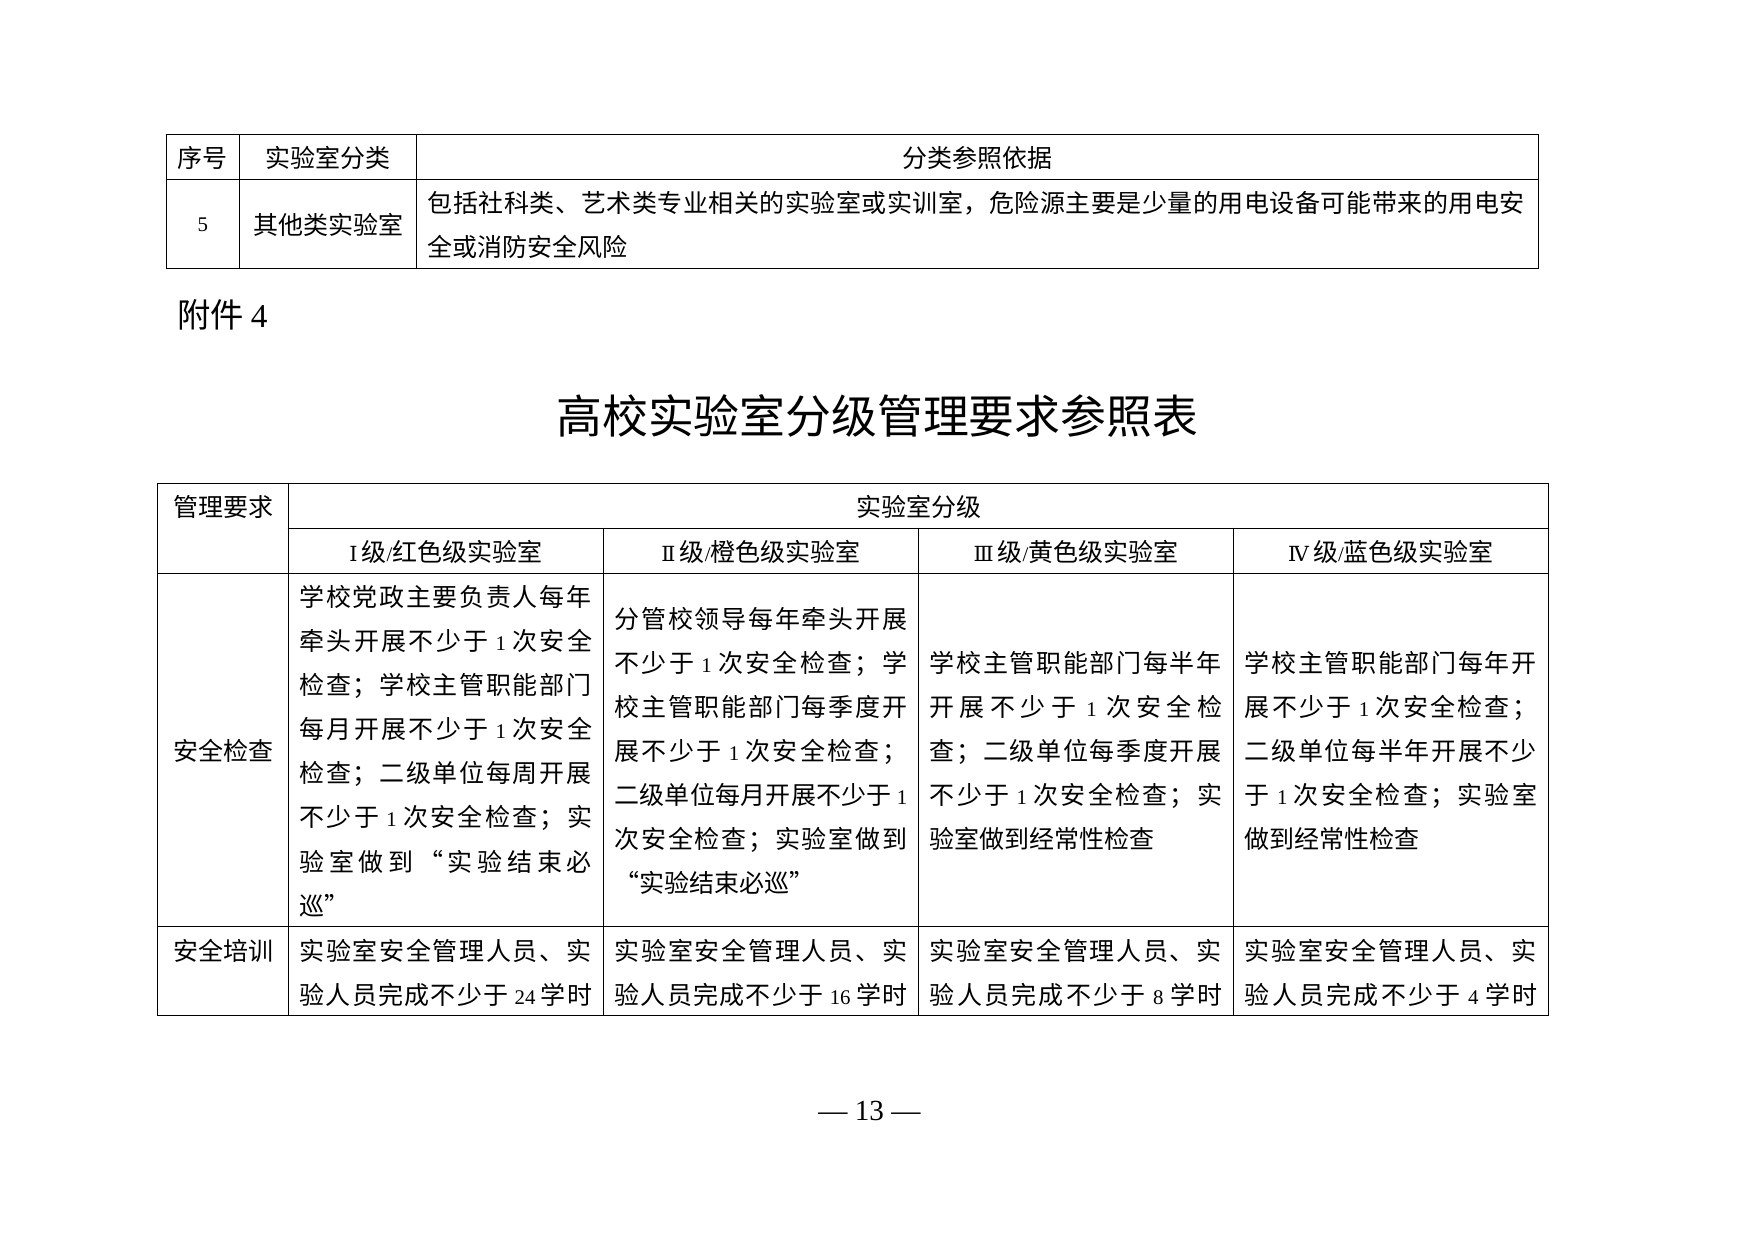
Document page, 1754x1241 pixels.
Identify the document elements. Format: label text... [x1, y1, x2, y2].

table_cell 安全培训 [158, 927, 288, 1015]
table_cell 5 [167, 180, 239, 268]
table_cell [604, 927, 918, 1015]
table_cell Ⅲ级/黄色级实验室 [919, 529, 1233, 573]
table_cell Ⅳ级/蓝色级实验室 [1234, 529, 1548, 573]
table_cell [289, 927, 603, 1015]
table_header 实验室分类 [240, 135, 416, 178]
table_header 序号 [167, 135, 239, 178]
table_cell 学校主管职能部门每半年开展不少于1次安全检查；二级单位每季度开展不少于1次安全检查；实验室做到经常性检查 [919, 574, 1233, 926]
table_cell 安全检查 [158, 574, 288, 926]
table_header 实验室分级 [289, 484, 1548, 528]
table_cell 分管校领导每年牵头开展不少于1次安全检查；学校主管职能部门每季度开展不少于1次安全检查；二级单位每月开展不少于1次安全检查；实验室做到“实验结束必巡” [604, 574, 918, 926]
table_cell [919, 927, 1233, 1015]
text 附件4 [177, 269, 1577, 357]
table_header 分类参照依据 [417, 135, 1538, 178]
table_header 管理要求 [158, 484, 288, 573]
table_cell 学校主管职能部门每年开展不少于1次安全检查；二级单位每半年开展不少于1次安全检查；实验室做到经常性检查 [1234, 574, 1548, 926]
text 高校实验室分级管理要求参照表 [177, 369, 1577, 457]
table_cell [1234, 927, 1548, 1015]
table_cell 学校党政主要负责人每年牵头开展不少于1次安全检查；学校主管职能部门每月开展不少于1次安全检查；二级单位每周开展不少于1次安全检查；实验室做到“实验结束必巡” [289, 574, 603, 926]
table_cell 包括社科类、艺术类专业相关的实验室或实训室，危险源主要是少量的用电设备可能带来的用电安全或消防安全风险 [417, 180, 1538, 268]
table_cell 其他类实验室 [240, 180, 416, 268]
table_cell Ⅱ级/橙色级实验室 [604, 529, 918, 573]
table_cell Ⅰ级/红色级实验室 [289, 529, 603, 573]
